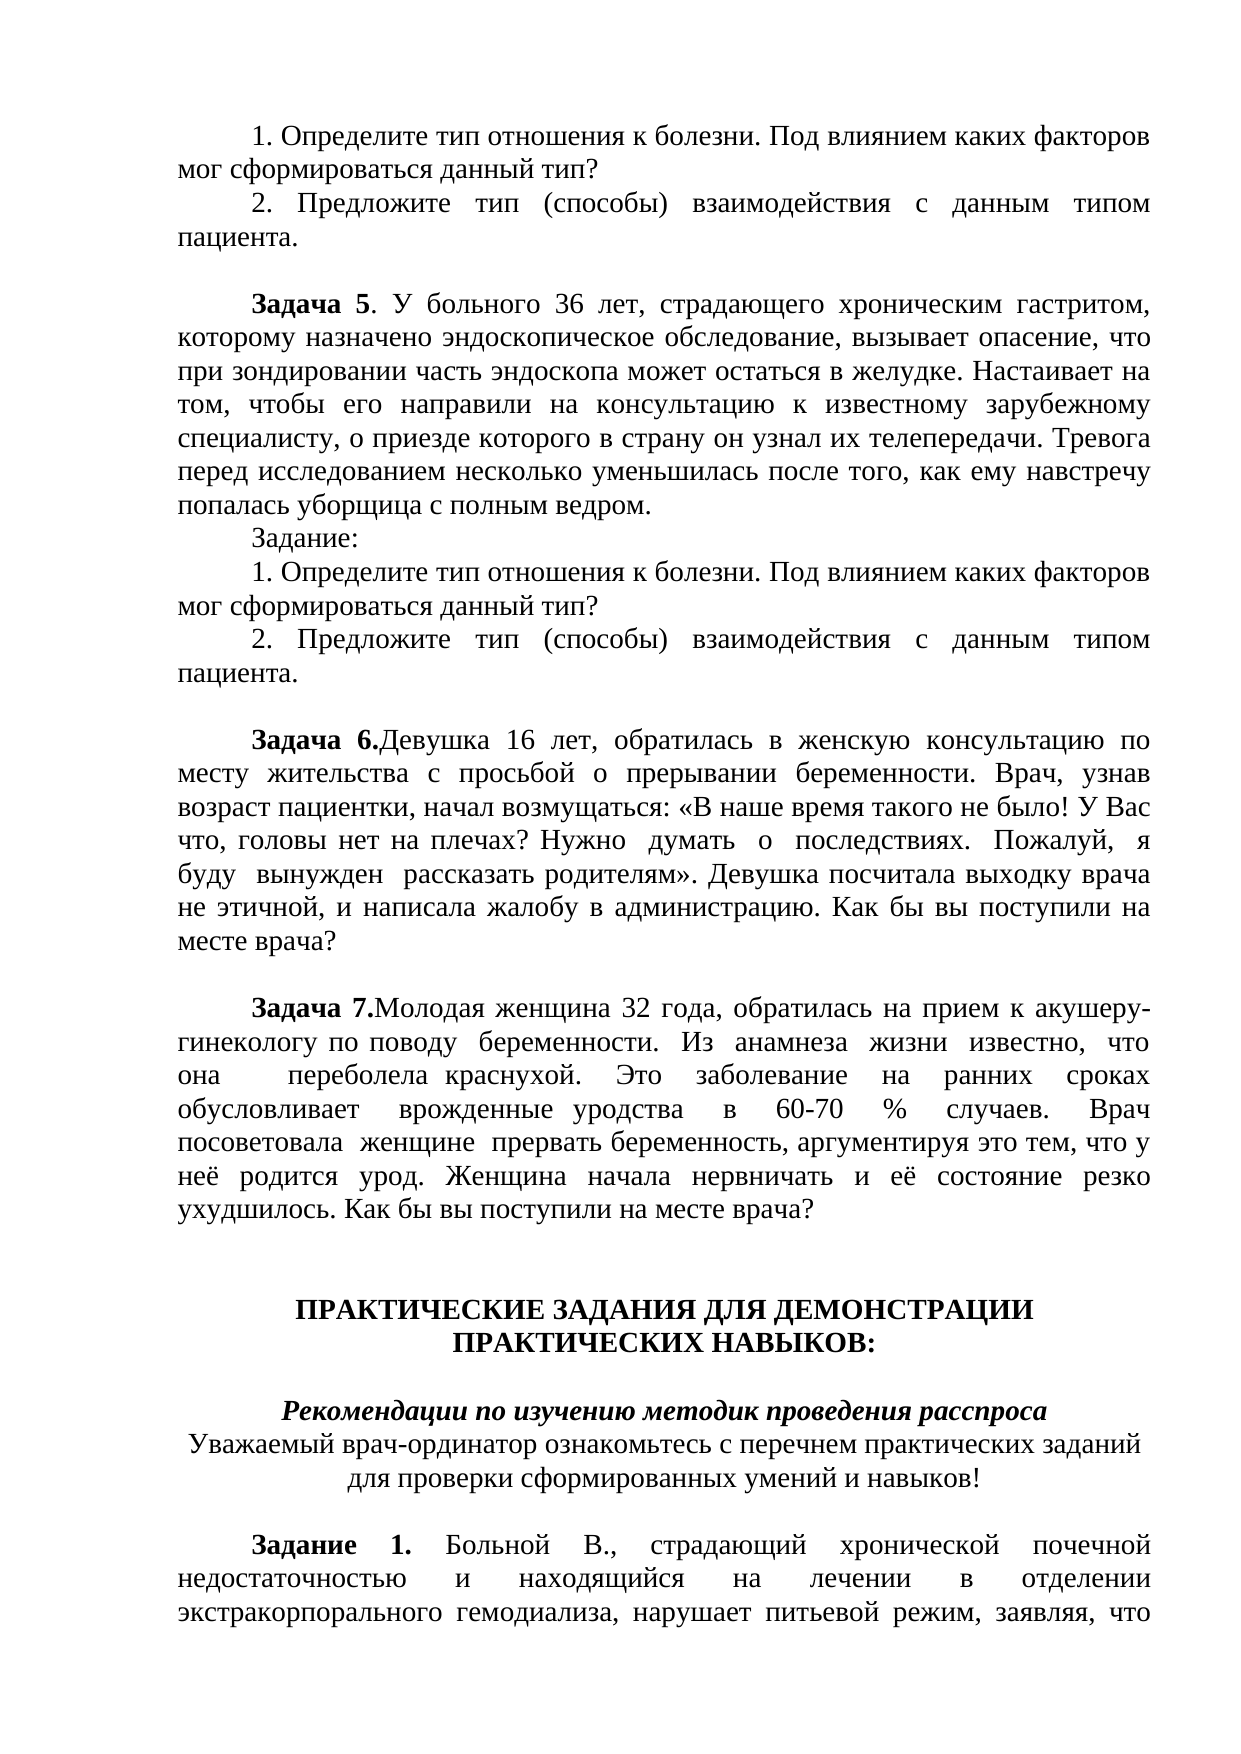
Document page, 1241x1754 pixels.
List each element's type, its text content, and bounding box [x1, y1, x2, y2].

text 2. Предложите тип (способы) взаимодействия с данным типом пациента. [177, 185, 1152, 252]
text 1. Определите тип отношения к болезни. Под влиянием каких факторов мог сформироваться данный тип? [177, 554, 1152, 621]
text Практические ЗАДАНИЯ ДЛЯ Демонстрации ПРАКТИЧЕСКИХ НАВЫКОВ: [177, 1292, 1152, 1359]
text 1. Определите тип отношения к болезни. Под влиянием каких факторов мог сформироваться данный тип? [177, 118, 1152, 185]
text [177, 1527, 1152, 1627]
text 2. Предложите тип (способы) взаимодействия с данным типом пациента. [177, 621, 1152, 688]
text Задача 6.Девушка 16 лет, обратилась в женскую консультацию по месту жительства с просьбой о прерывании беременности. Врач, узнав возраст пациентки, начал возмущаться: «В наше время такого не было! У Вас что, головы нет на плечах? Нужно думать о последствиях. Пожалуй, я буду вынужден рассказать родителям». Девушка посчитала выходку врача не этичной, и написала жалобу в администрацию. Как бы вы поступили на месте врача? [177, 722, 1152, 957]
text Задача 5. У больного 36 лет, страдающего хроническим гастритом, которому назначено эндоскопическое обследование, вызывает опасение, что при зондировании часть эндоскопа может остаться в желудке. Настаивает на том, чтобы его направили на консультацию к известному зарубежному специалисту, о приезде которого в страну он узнал их телепередачи. Тревога перед исследованием несколько уменьшилась после того, как ему навстречу попалась уборщица с полным ведром. [177, 286, 1152, 521]
text Задача 7.Молодая женщина 32 года, обратилась на прием к акушеру-гинекологу по поводу беременности. Из анамнеза жизни известно, что она переболела краснухой. Это заболевание на ранних сроках обусловливает врожденные уродства в 60-70 % случаев. Врач посоветовала женщине прервать беременность, аргументируя это тем, что у неё родится урод. Женщина начала нервничать и её состояние резко ухудшилось. Как бы вы поступили на месте врача? [177, 990, 1152, 1225]
text Задание: [177, 521, 1152, 554]
text Рекомендации по изучению методик проведения расспроса [177, 1393, 1152, 1426]
text Уважаемый врач-ординатор ознакомьтесь с перечнем практических заданий для проверки сформированных умений и навыков! [177, 1426, 1152, 1493]
